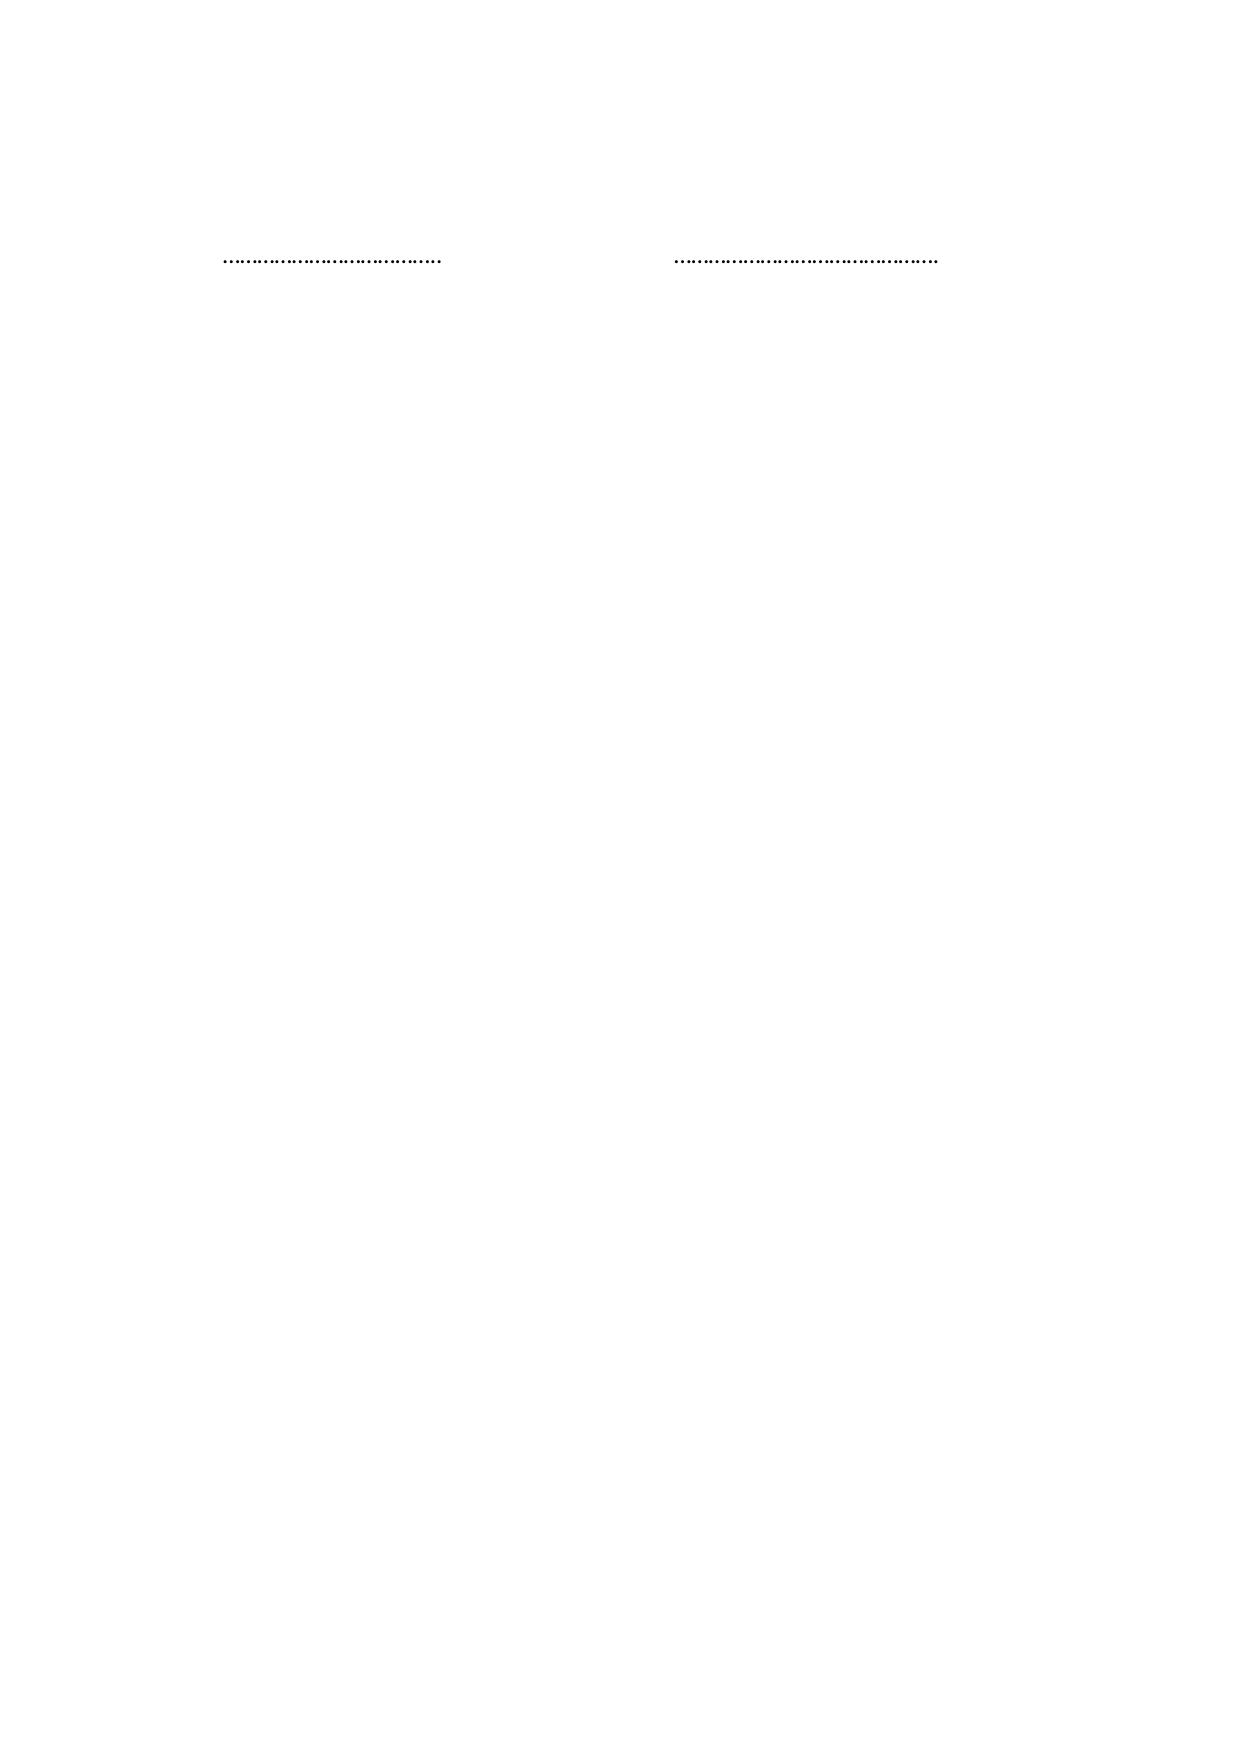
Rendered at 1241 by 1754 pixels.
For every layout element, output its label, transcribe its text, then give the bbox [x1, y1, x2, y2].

list ……………………………….. ………………………………………. [223, 239, 1093, 270]
